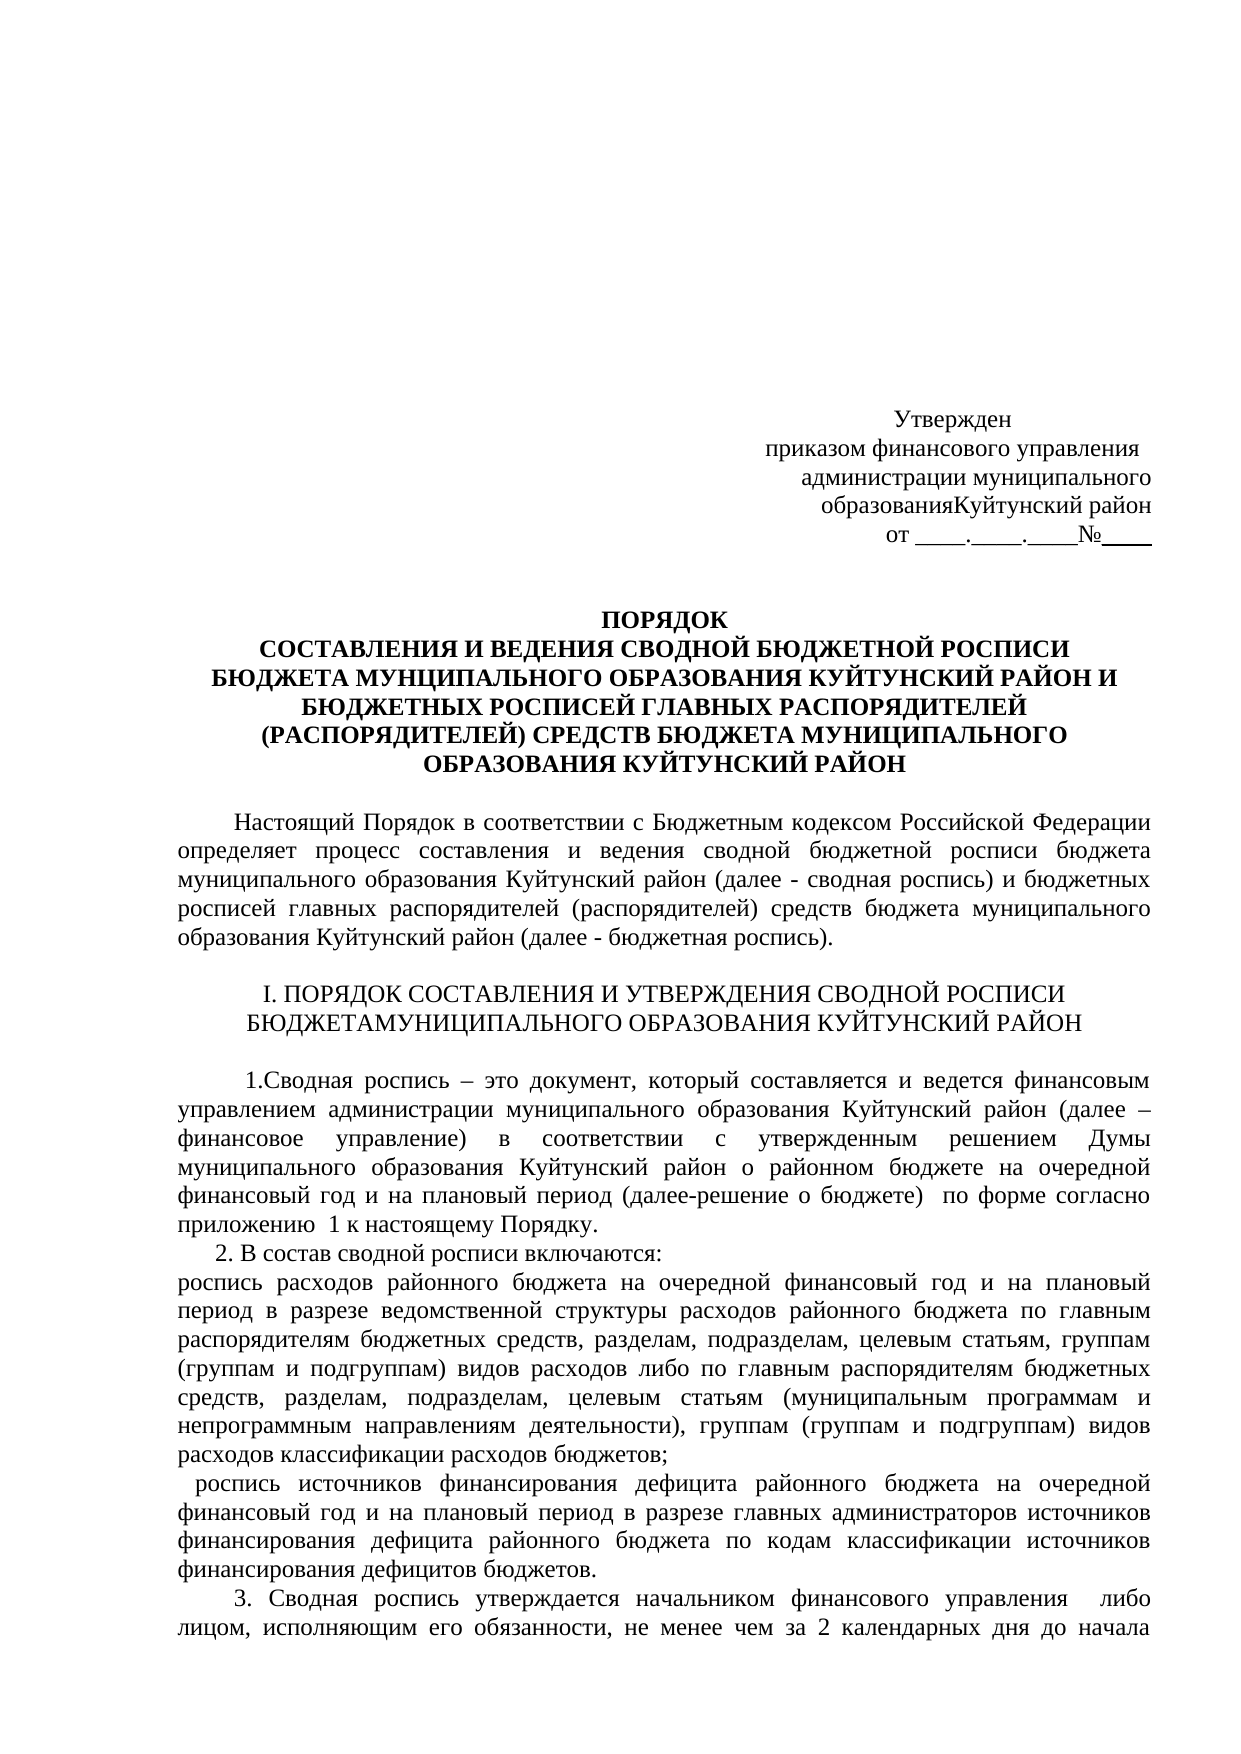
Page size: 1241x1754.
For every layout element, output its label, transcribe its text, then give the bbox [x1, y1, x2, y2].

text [177, 1583, 1152, 1640]
text Настоящий Порядок в соответствии с Бюджетным кодексом Российской Федерации определяет процесс составления и ведения сводной бюджетной росписи бюджета муниципального образования Куйтунский район (далее - сводная роспись) и бюджетных росписей главных распорядителей (распорядителей) средств бюджета муниципального образования Куйтунский район (далее - бюджетная роспись). [177, 807, 1152, 950]
text приказом финансового управления [177, 433, 1152, 462]
text ПОРЯДОК [177, 605, 1152, 634]
text I. ПОРЯДОК СОСТАВЛЕНИЯ И УТВЕРЖДЕНИЯ СВОДНОЙ РОСПИСИ [177, 979, 1152, 1008]
text Утвержден [177, 404, 1152, 433]
text от ____.____.____№____ [177, 519, 1152, 548]
text БЮДЖЕТА МУНЦИПАЛЬНОГО ОБРАЗОВАНИЯ КУЙТУНСКИЙ РАЙОН И БЮДЖЕТНЫХ РОСПИСЕЙ ГЛАВНЫХ РАСПОРЯДИТЕЛЕЙ [177, 663, 1152, 720]
text роспись расходов районного бюджета на очередной финансовый год и на плановый период в разрезе ведомственной структуры расходов районного бюджета по главным распорядителям бюджетных средств, разделам, подразделам, целевым статьям, группам (группам и подгруппам) видов расходов либо по главным распорядителям бюджетных средств, разделам, подразделам, целевым статьям (муниципальным программам и непрограммным направлениям деятельности), группам (группам и подгруппам) видов расходов классификации расходов бюджетов; [177, 1267, 1152, 1468]
text БЮДЖЕТАМУНИЦИПАЛЬНОГО ОБРАЗОВАНИЯ КУЙТУНСКИЙ РАЙОН [177, 1008, 1152, 1037]
text администрации муниципального образованияКуйтунский район [354, 462, 1152, 519]
text (РАСПОРЯДИТЕЛЕЙ) СРЕДСТВ БЮДЖЕТА МУНИЦИПАЛЬНОГО ОБРАЗОВАНИЯ КУЙТУНСКИЙ РАЙОН [177, 720, 1152, 778]
text 2. В состав сводной росписи включаются: [177, 1238, 1152, 1267]
text роспись источников финансирования дефицита районного бюджета на очередной финансовый год и на плановый период в разрезе главных администраторов источников финансирования дефицита районного бюджета по кодам классификации источников финансирования дефицитов бюджетов. [177, 1468, 1152, 1583]
text СОСТАВЛЕНИЯ И ВЕДЕНИЯ СВОДНОЙ БЮДЖЕТНОЙ РОСПИСИ [177, 634, 1152, 663]
text 1.Сводная роспись – это документ, который составляется и ведется финансовым управлением администрации муниципального образования Куйтунский район (далее – финансовое управление) в соответствии с утвержденным решением Думы муниципального образования Куйтунский район о районном бюджете на очередной финансовый год и на плановый период (далее-решение о бюджете) по форме согласно приложению 1 к настоящему Порядку. [177, 1065, 1152, 1238]
